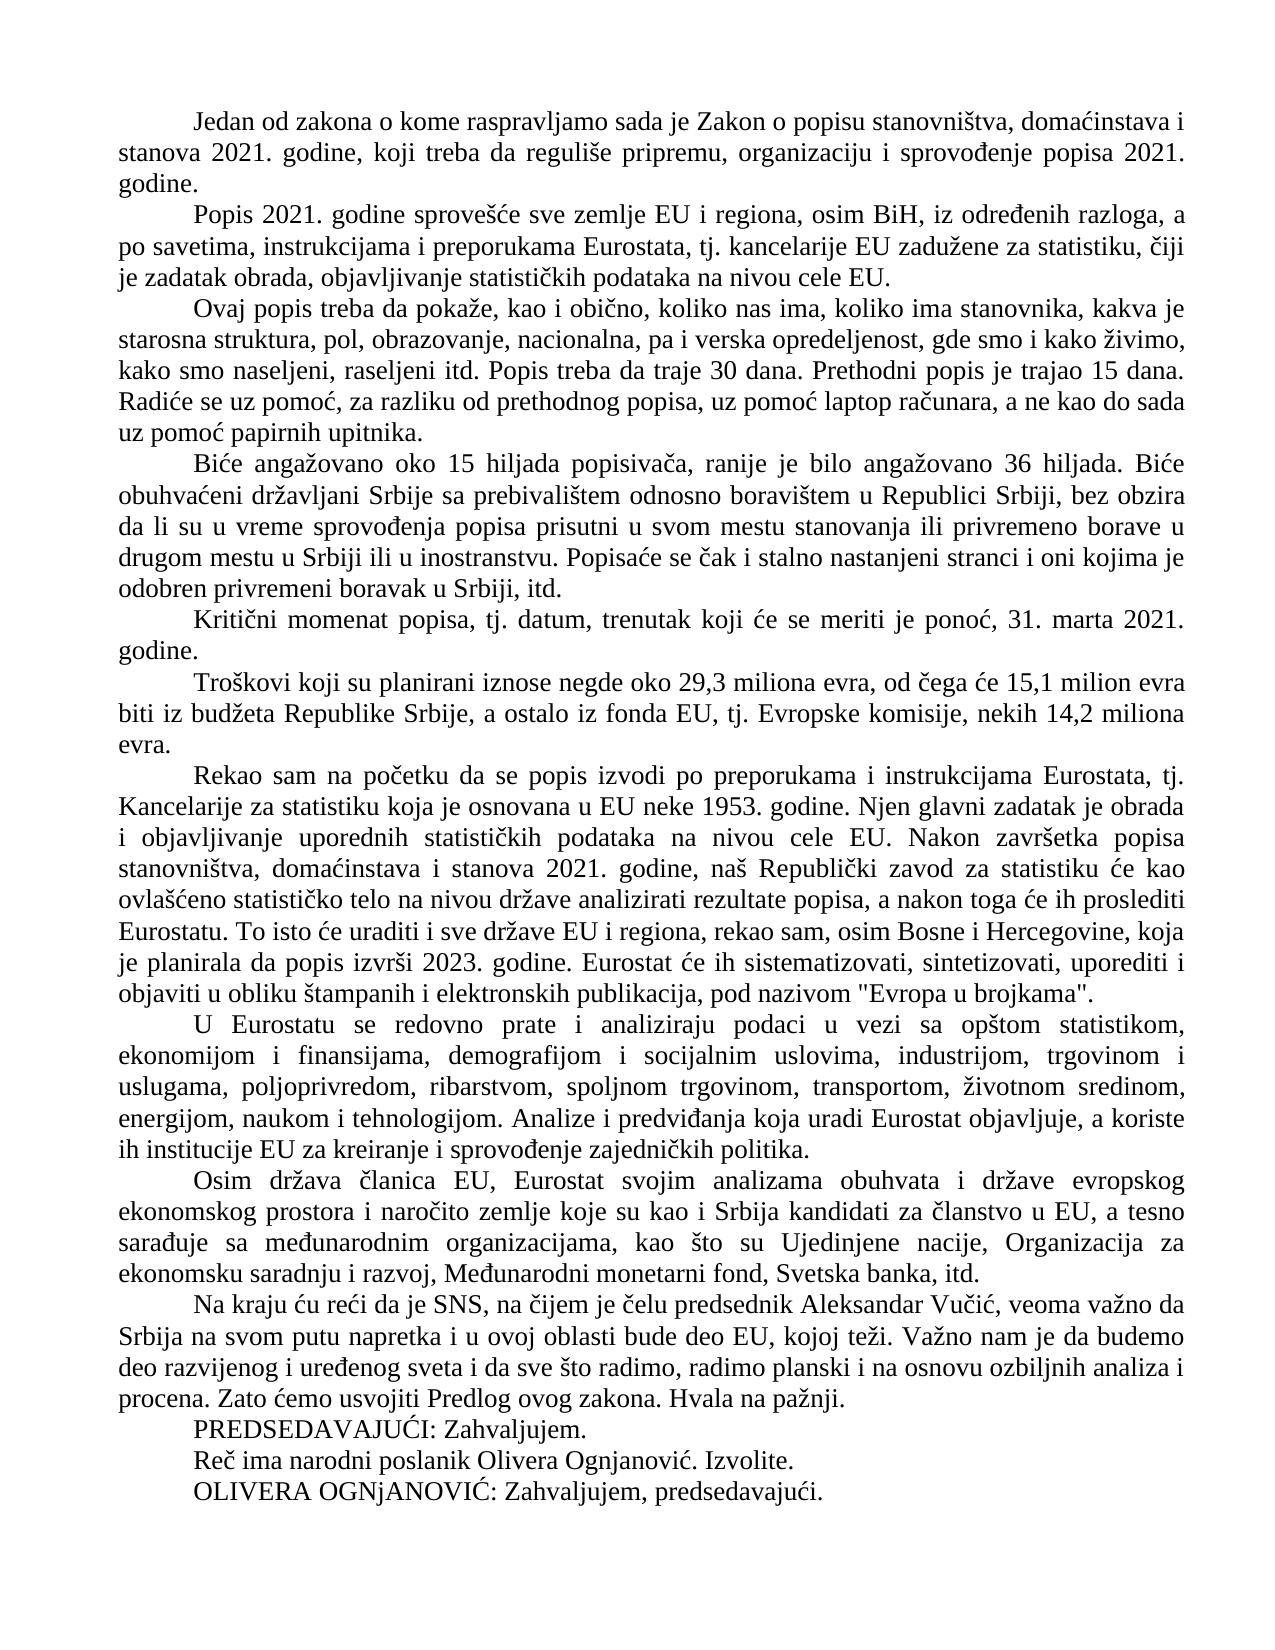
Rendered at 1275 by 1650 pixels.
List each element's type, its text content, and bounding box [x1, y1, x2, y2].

text PREDSEDAVAJUĆI: Zahvaljujem. [118, 1413, 1186, 1444]
text OLIVERA OGNjANOVIĆ: Zahvaljujem, predsedavajući. [118, 1475, 1186, 1507]
text Reč ima narodni poslanik Olivera Ognjanović. Izvolite. [118, 1444, 1186, 1475]
text Jedan od zakona o kome raspravljamo sada je Zakon o popisu stanovništva, domaćinstava i stanova 2021. godine, koji treba da reguliše pripremu, organizaciju i sprovođenje popisa 2021. godine. [118, 105, 1186, 198]
text Popis 2021. godine sprovešće sve zemlje EU i regiona, osim BiH, iz određenih razloga, a po savetima, instrukcijama i preporukama Eurostata, tj. kancelarije EU zadužene za statistiku, čiji je zadatak obrada, objavljivanje statističkih podataka na nivou cele EU. [118, 198, 1186, 292]
text Biće angažovano oko 15 hiljada popisivača, ranije je bilo angažovano 36 hiljada. Biće obuhvaćeni državljani Srbije sa prebivalištem odnosno boravištem u Republici Srbiji, bez obzira da li su u vreme sprovođenja popisa prisutni u svom mestu stanovanja ili privremeno borave u drugom mestu u Srbiji ili u inostranstvu. Popisaće se čak i stalno nastanjeni stranci i oni kojima je odobren privremeni boravak u Srbiji, itd. [118, 448, 1186, 603]
text Ovaj popis treba da pokaže, kao i obično, koliko nas ima, koliko ima stanovnika, kakva je starosna struktura, pol, obrazovanje, nacionalna, pa i verska opredeljenost, gde smo i kako živimo, kako smo naseljeni, raseljeni itd. Popis treba da traje 30 dana. Prethodni popis je trajao 15 dana. Radiće se uz pomoć, za razliku od prethodnog popisa, uz pomoć laptop računara, a ne kao do sada uz pomoć papirnih upitnika. [118, 292, 1186, 448]
text Kritični momenat popisa, tj. datum, trenutak koji će se meriti je ponoć, 31. marta 2021. godine. [118, 603, 1186, 666]
text Troškovi koji su planirani iznose negde oko 29,3 miliona evra, od čega će 15,1 milion evra biti iz budžeta Republike Srbije, a ostalo iz fonda EU, tj. Evropske komisije, nekih 14,2 miliona evra. [118, 666, 1186, 759]
text Osim država članica EU, Eurostat svojim analizama obuhvata i države evropskog ekonomskog prostora i naročito zemlje koje su kao i Srbija kandidati za članstvo u EU, a tesno sarađuje sa međunarodnim organizacijama, kao što su Ujedinjene nacije, Organizacija za ekonomsku saradnju i razvoj, Međunarodni monetarni fond, Svetska banka, itd. [118, 1164, 1186, 1288]
text Rekao sam na početku da se popis izvodi po preporukama i instrukcijama Eurostata, tj. Kancelarije za statistiku koja je osnovana u EU neke 1953. godine. Njen glavni zadatak je obrada i objavljivanje uporednih statističkih podataka na nivou cele EU. Nakon završetka popisa stanovništva, domaćinstava i stanova 2021. godine, naš Republički zavod za statistiku će kao ovlašćeno statističko telo na nivou države analizirati rezultate popisa, a nakon toga će ih proslediti Eurostatu. To isto će uraditi i sve države EU i regiona, rekao sam, osim Bosne i Hercegovine, koja je planirala da popis izvrši 2023. godine. Eurostat će ih sistematizovati, sintetizovati, uporediti i objaviti u obliku štampanih i elektronskih publikacija, pod nazivom "Evropa u brojkama". [118, 759, 1186, 1008]
text Na kraju ću reći da je SNS, na čijem je čelu predsednik Aleksandar Vučić, veoma važno da Srbija na svom putu napretka i u ovoj oblasti bude deo EU, kojoj teži. Važno nam je da budemo deo razvijenog i uređenog sveta i da sve što radimo, radimo planski i na osnovu ozbiljnih analiza i procena. Zato ćemo usvojiti Predlog ovog zakona. Hvala na pažnji. [118, 1288, 1186, 1413]
text U Eurostatu se redovno prate i analiziraju podaci u vezi sa opštom statistikom, ekonomijom i finansijama, demografijom i socijalnim uslovima, industrijom, trgovinom i uslugama, poljoprivredom, ribarstvom, spoljnom trgovinom, transportom, životnom sredinom, energijom, naukom i tehnologijom. Analize i predviđanja koja uradi Eurostat objavljuje, a koriste ih institucije EU za kreiranje i sprovođenje zajedničkih politika. [118, 1008, 1186, 1164]
